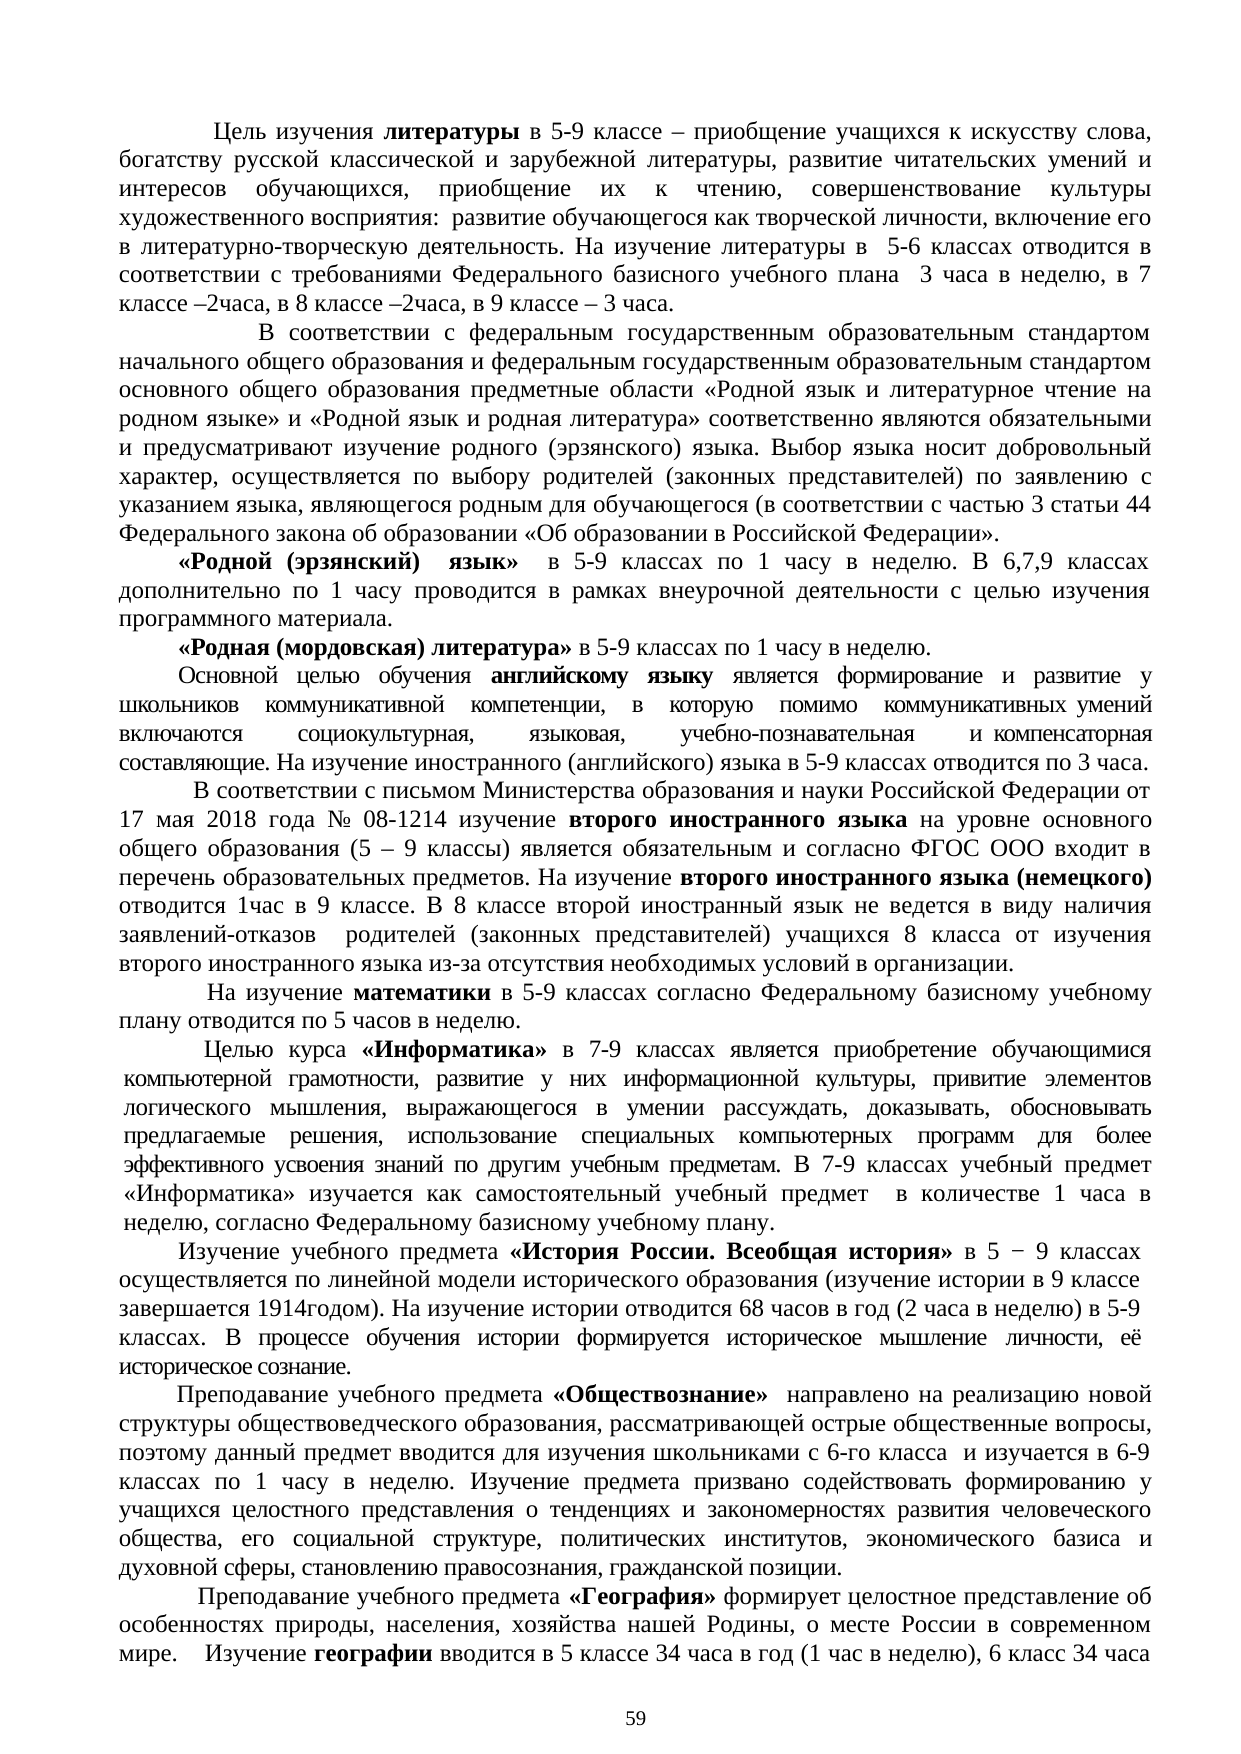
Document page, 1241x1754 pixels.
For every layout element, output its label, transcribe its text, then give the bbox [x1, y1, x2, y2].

text Цель изучения литературы в 5-9 классе – приобщение учащихся к искусству слова, богатству русской классической и зарубежной литературы, развитие читательских умений и интересов обучающихся, приобщение их к чтению, совершенствование культуры художественного восприятия: развитие обучающегося как творческой личности, включение его в литературно-творческую деятельность. На изучение литературы в 5-6 классах отводится в соответствии с требованиями Федерального базисного учебного плана 3 часа в неделю, в 7 классе –2часа, в 8 классе –2часа, в 9 классе – 3 часа. [119, 116, 1152, 317]
text Основной целью обучения английскому языку является формирование и развитие у школьников коммуникативной компетенции, в которую помимо коммуникативных умений включаются социокультурная, языковая, учебно-познавательная и компенсаторная составляющие. На изучение иностранного (английского) языка в 5-9 классах отводится по 3 часа. [119, 660, 1152, 775]
text В соответствии с федеральным государственным образовательным стандартом начального общего образования и федеральным государственным образовательным стандартом основного общего образования предметные области «Родной язык и литературное чтение на родном языке» и «Родной язык и родная литература» соответственно являются обязательными и предусматривают изучение родного (эрзянского) языка. Выбор языка носит добровольный характер, осуществляется по выбору родителей (законных представителей) по заявлению с указанием языка, являющегося родным для обучающегося (в соответствии с частью 3 статьи 44 Федерального закона об образовании «Об образовании в Российской Федерации». [119, 317, 1152, 547]
text На изучение математики в 5-9 классах согласно Федеральному базисному учебному плану отводится по 5 часов в неделю. [119, 977, 1152, 1034]
text Целью курса «Информатика» в 7-9 классах является приобретение обучающимися компьютерной грамотности, развитие у них информационной культуры, привитие элементов логического мышления, выражающегося в умении рассуждать, доказывать, обосновывать предлагаемые решения, использование специальных компьютерных программ для более эффективного усвоения знаний по другим учебным предметам. В 7-9 классах учебный предмет «Информатика» изучается как самостоятельный учебный предмет в количестве 1 часа в неделю, согласно Федеральному базисному учебному плану. [123, 1034, 1152, 1235]
text В соответствии с письмом Министерства образования и науки Российской Федерации от 17 мая 2018 года № 08-1214 изучение второго иностранного языка на уровне основного общего образования (5 – 9 классы) является обязательным и согласно ФГОС ООО входит в перечень образовательных предметов. На изучение второго иностранного языка (немецкого) отводится 1час в 9 классе. В 8 классе второй иностранный язык не ведется в виду наличия заявлений-отказов родителей (законных представителей) учащихся 8 класса от изучения второго иностранного языка из-за отсутствия необходимых условий в организации. [119, 775, 1152, 977]
text Преподавание учебного предмета «Обществознание» направлено на реализацию новой структуры обществоведческого образования, рассматривающей острые общественные вопросы, поэтому данный предмет вводится для изучения школьниками с 6-го класса и изучается в 6-9 классах по 1 часу в неделю. Изучение предмета призвано содействовать формированию у учащихся целостного представления о тенденциях и закономерностях развития человеческого общества, его социальной структуре, политических институтов, экономического базиса и духовной сферы, становлению правосознания, гражданской позиции. [119, 1379, 1152, 1581]
text «Родная (мордовская) литература» в 5-9 классах по 1 часу в неделю. [119, 632, 1152, 660]
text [119, 1581, 1152, 1667]
text «Родной (эрзянский) язык» в 5-9 классах по 1 часу в неделю. В 6,7,9 классах дополнительно по 1 часу проводится в рамках внеурочной деятельности с целью изучения программного материала. [119, 547, 1150, 632]
text Изучение учебного предмета «История России. Всеобщая история» в 5 − 9 классах осуществляется по линейной модели исторического образования (изучение истории в 9 классе завершается 1914годом). На изучение истории отводится 68 часов в год (2 часа в неделю) в 5-9 классах. В процессе обучения истории формируется историческое мышление личности, её историческое сознание. [119, 1236, 1141, 1379]
